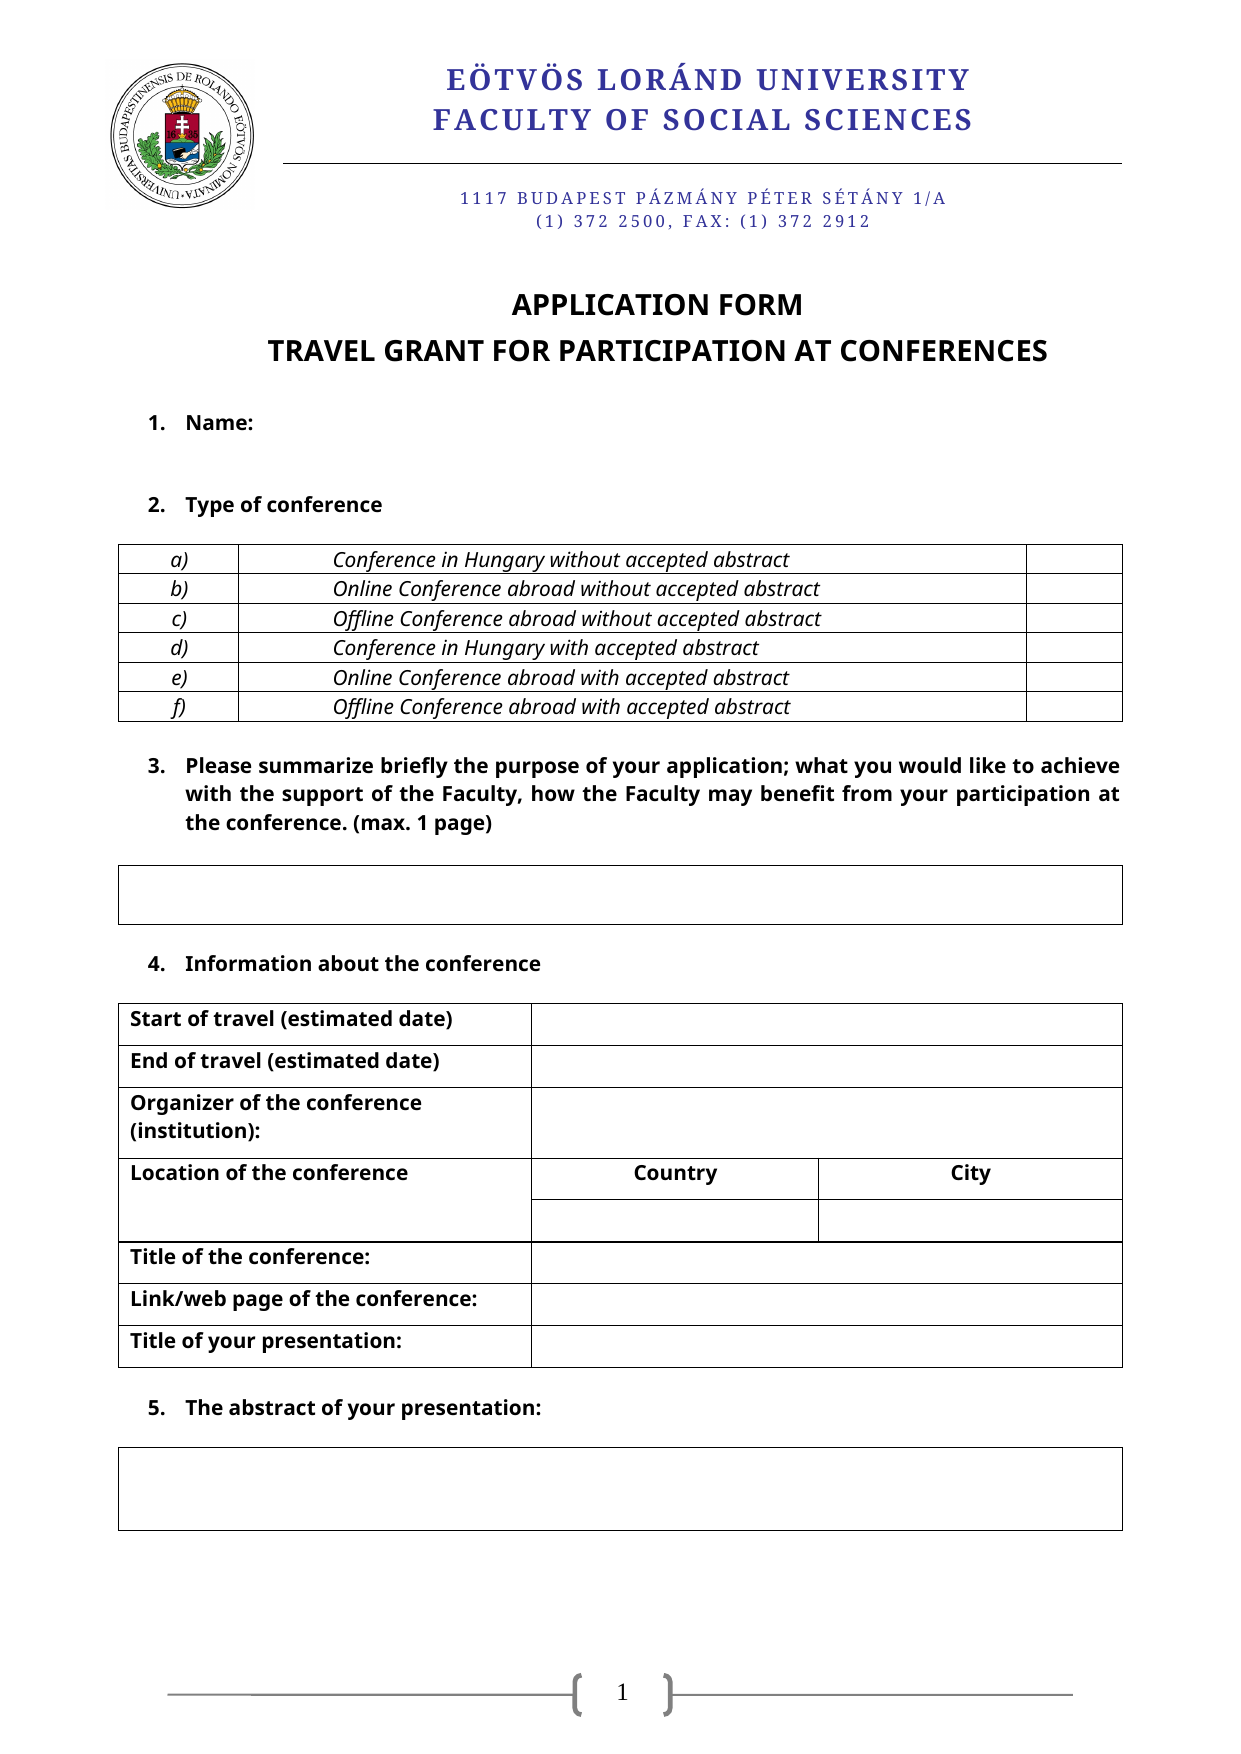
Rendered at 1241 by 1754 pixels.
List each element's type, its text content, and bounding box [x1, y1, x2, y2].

table_header Start of travel (estimated date) [119, 1004, 531, 1045]
table_cell Organizer of the conference (institution): [119, 1088, 531, 1157]
list Name: [148, 408, 1122, 437]
table_cell Country [532, 1159, 818, 1199]
table_cell Conference in Hungary with accepted abstract [239, 633, 1026, 662]
list Please summarize briefly the purpose of your application; what you would like to achieve with the support of the Faculty, how the Faculty may benefit from your participation at the conference. (max. 1 page) [148, 751, 1122, 836]
list Information about the conference [148, 949, 1122, 978]
table_cell [1027, 692, 1122, 721]
table_cell b) [119, 574, 238, 603]
table_header [1027, 545, 1122, 573]
table_cell f) [119, 692, 238, 721]
table_cell [532, 1046, 1122, 1087]
table_cell City [819, 1159, 1122, 1199]
table_cell Link/web page of the conference: [119, 1284, 531, 1325]
picture [105, 59, 256, 209]
table_cell [532, 1088, 1122, 1157]
table_cell [1027, 633, 1122, 662]
table_header [119, 866, 1122, 923]
table_header Conference in Hungary without accepted abstract [239, 545, 1026, 573]
table_header [532, 1004, 1122, 1045]
table_cell [1027, 604, 1122, 632]
table_cell [532, 1326, 1122, 1367]
table_cell [819, 1200, 1122, 1241]
table_header a) [119, 545, 238, 573]
table_cell Title of your presentation: [119, 1326, 531, 1367]
list Travel Grant for participation at conferences [193, 330, 1122, 370]
table_cell Online Conference abroad without accepted abstract [239, 574, 1026, 603]
table_header [119, 1448, 1122, 1530]
table_cell Offline Conference abroad with accepted abstract [239, 692, 1026, 721]
table_cell e) [119, 663, 238, 691]
table_cell Online Conference abroad with accepted abstract [239, 663, 1026, 691]
table_cell [1027, 663, 1122, 691]
table_cell Location of the conference [119, 1159, 531, 1241]
table_cell [532, 1284, 1122, 1325]
table_cell [532, 1200, 818, 1241]
list Application Form [193, 284, 1122, 324]
table_cell Offline Conference abroad without accepted abstract [239, 604, 1026, 632]
table_cell End of travel (estimated date) [119, 1046, 531, 1087]
table_cell c) [119, 604, 238, 632]
list The abstract of your presentation: [148, 1393, 1122, 1422]
table_cell [532, 1243, 1122, 1283]
table_cell [1027, 574, 1122, 603]
list Type of conference [148, 490, 1122, 519]
table_cell d) [119, 633, 238, 662]
table_cell Title of the conference: [119, 1243, 531, 1283]
